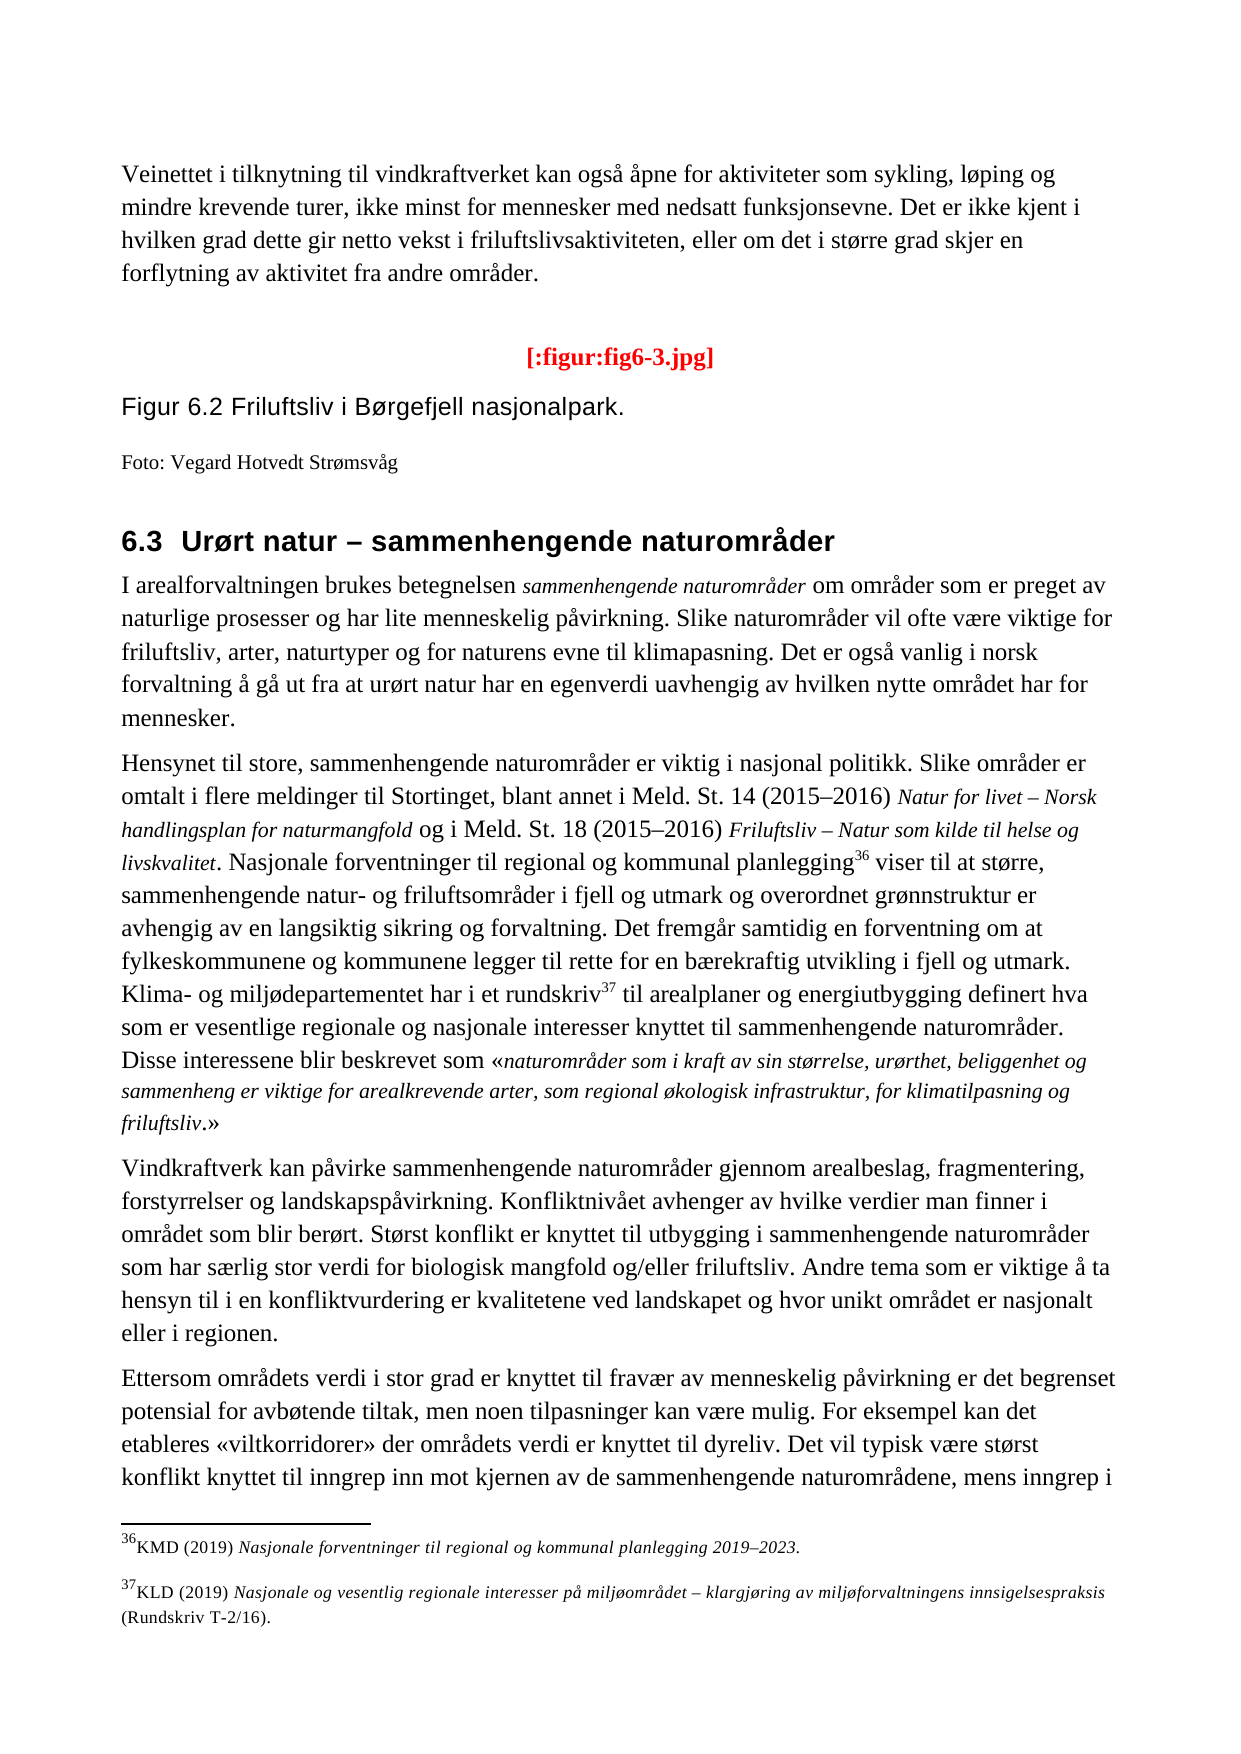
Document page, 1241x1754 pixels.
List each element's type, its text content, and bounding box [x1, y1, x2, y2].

subtitle Urørt natur – sammenhengende naturområder [121, 524, 1119, 557]
text I arealforvaltningen brukes betegnelsen sammenhengende naturområder om områder som er preget av naturlige prosesser og har lite menneskelig påvirkning. Slike naturområder vil ofte være viktige for friluftsliv, arter, naturtyper og for naturens evne til klimapasning. Det er også vanlig i norsk forvaltning å gå ut fra at urørt natur har en egenverdi uavhengig av hvilken nytte området har for mennesker. [121, 571, 1119, 731]
text Veinettet i tilknytning til vindkraftverket kan også åpne for aktiviteter som sykling, løping og mindre krevende turer, ikke minst for mennesker med nedsatt funksjonsevne. Det er ikke kjent i hvilken grad dette gir netto vekst i friluftslivsaktiviteten, eller om det i større grad skjer en forflytning av aktivitet fra andre områder. [121, 159, 1119, 287]
text Friluftsliv i Børgefjell nasjonalpark. [121, 392, 1119, 420]
text Hensynet til store, sammenhengende naturområder er viktig i nasjonal politikk. Slike områder er omtalt i flere meldinger til Stortinget, blant annet i Meld. St. 14 (2015–2016) Natur for livet – Norsk handlingsplan for naturmangfold og i Meld. St. 18 (2015–2016) Friluftsliv – Natur som kilde til helse og livskvalitet. Nasjonale forventninger til regional og kommunal planlegging viser til at større, sammenhengende natur- og friluftsområder i fjell og utmark og overordnet grønnstruktur er avhengig av en langsiktig sikring og forvaltning. Det fremgår samtidig en forventning om at fylkeskommunene og kommunene legger til rette for en bærekraftig utvikling i fjell og utmark. Klima- og miljødepartementet har i et rundskriv til arealplaner og energiutbygging definert hva som er vesentlige regionale og nasjonale interesser knyttet til sammenhengende naturområder. Disse interessene blir beskrevet som «naturområder som i kraft av sin størrelse, urørthet, beliggenhet og sammenheng er viktige for arealkrevende arter, som regional økologisk infrastruktur, for klimatilpasning og friluftsliv.» [121, 748, 1119, 1136]
text Vindkraftverk kan påvirke sammenhengende naturområder gjennom arealbeslag, fragmentering, forstyrrelser og landskapspåvirkning. Konfliktnivået avhenger av hvilke verdier man finner i området som blir berørt. Størst konflikt er knyttet til utbygging i sammenhengende naturområder som har særlig stor verdi for biologisk mangfold og/eller friluftsliv. Andre tema som er viktige å ta hensyn til i en konfliktvurdering er kvalitetene ved landskapet og hvor unikt området er nasjonalt eller i regionen. [121, 1153, 1119, 1347]
text [:figur:fig6-3.jpg] [121, 346, 1119, 371]
text Foto: Vegard Hotvedt Strømsvåg [121, 449, 1119, 474]
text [121, 1363, 1119, 1491]
